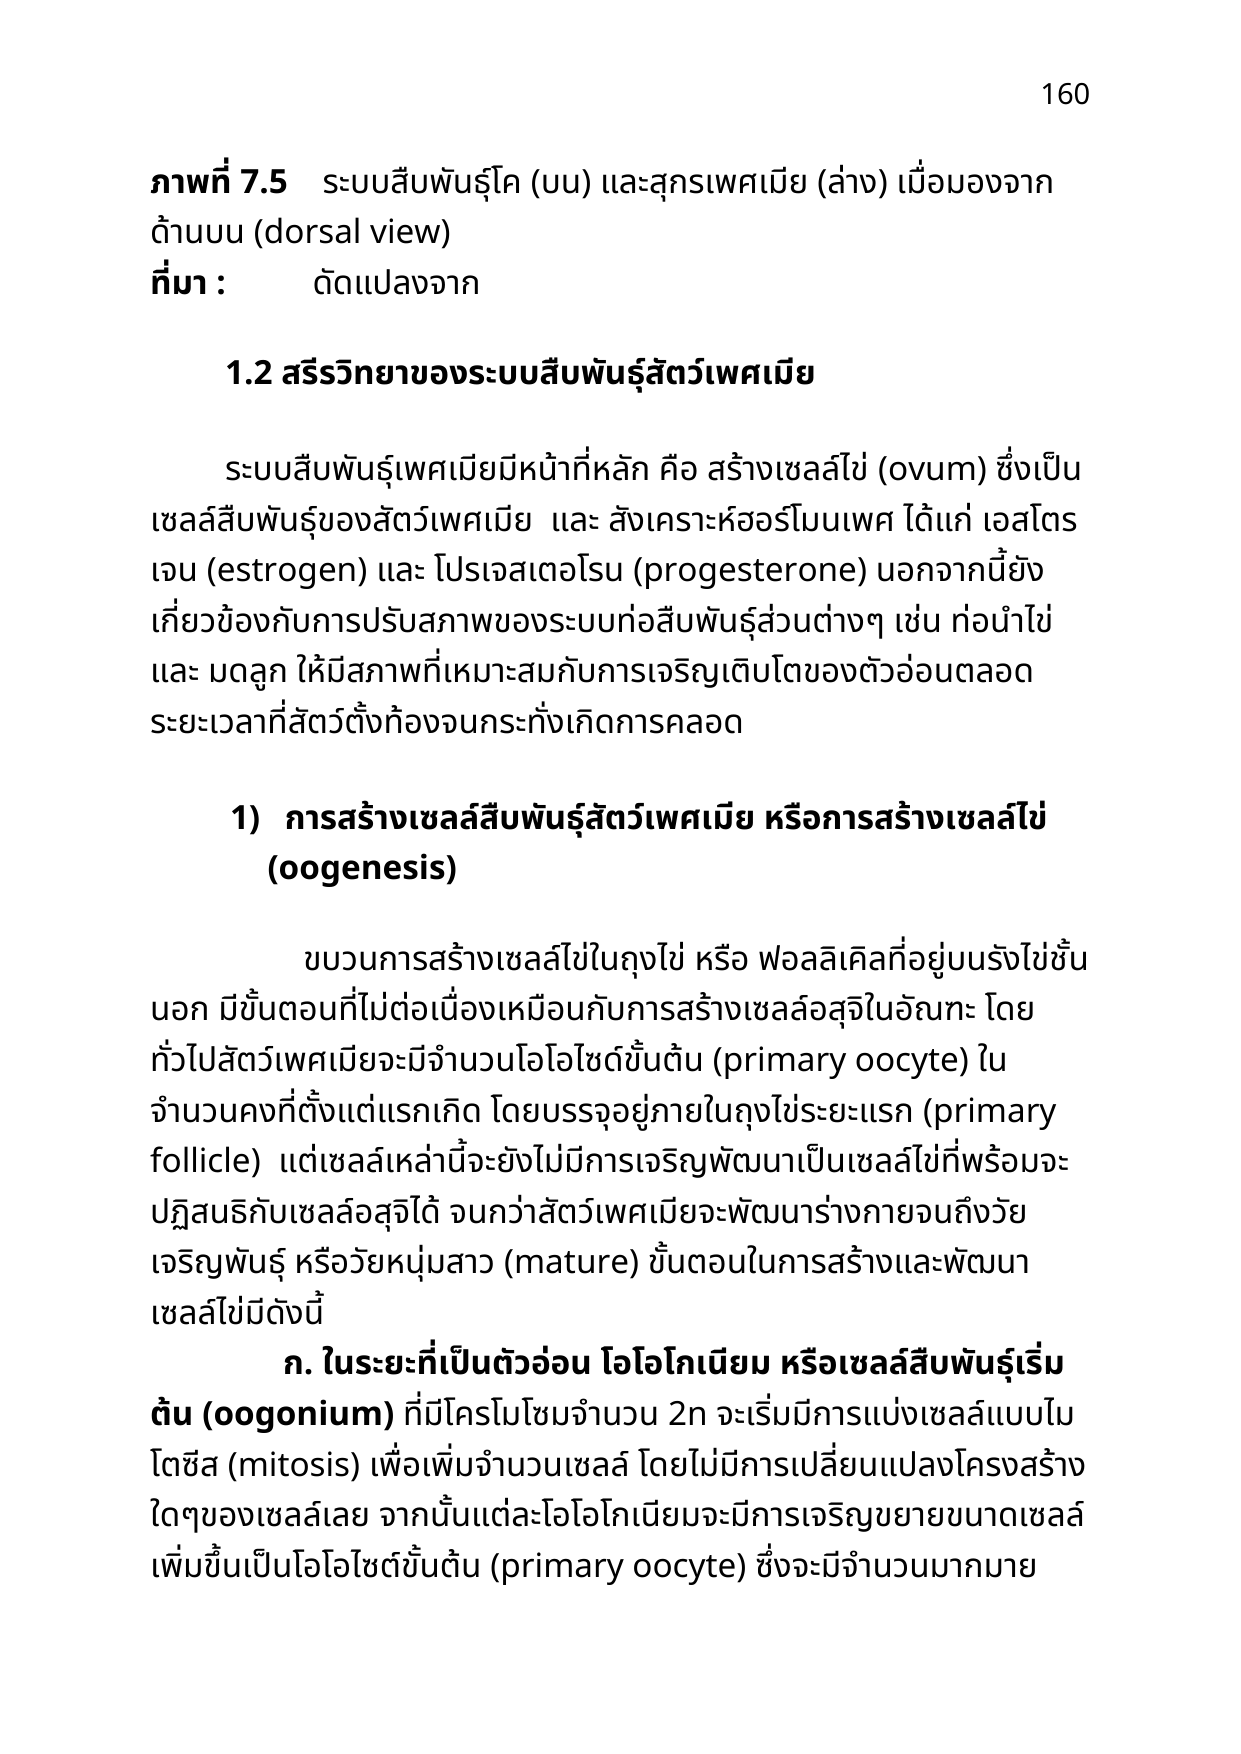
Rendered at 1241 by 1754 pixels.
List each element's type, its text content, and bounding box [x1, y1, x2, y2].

text ขบวนการสร้างเซลล์ไข่ในถุงไข่ หรือ ฟอลลิเคิลที่อยู่บนรังไข่ชั้นนอก มีขั้นตอนที่ไม่ต่อเนื่องเหมือนกับการสร้างเซลล์อสุจิในอัณฑะ โดยทั่วไปสัตว์เพศเมียจะมีจำนวนโอโอไซด์ขั้นต้น (primary oocyte) ในจำนวนคงที่ตั้งแต่แรกเกิด โดยบรรจุอยู่ภายในถุงไข่ระยะแรก (primary follicle) แต่เซลล์เหล่านี้จะยังไม่มีการเจริญพัฒนาเป็นเซลล์ไข่ที่พร้อมจะปฏิสนธิกับเซลล์อสุจิได้ จนกว่าสัตว์เพศเมียจะพัฒนาร่างกายจนถึงวัยเจริญพันธุ์ หรือวัยหนุ่มสาว (mature) ขั้นตอนในการสร้างและพัฒนาเซลล์ไข่มีดังนี้ [150, 935, 1090, 1339]
text ภาพที่ 7.5 ระบบสืบพันธุ์โค (บน) และสุกรเพศเมีย (ล่าง) เมื่อมองจากด้านบน (dorsal view) [150, 157, 1090, 259]
list การสร้างเซลล์สืบพันธุ์สัตว์เพศเมีย หรือการสร้างเซลล์ไข่ (oogenesis) [230, 793, 1090, 889]
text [150, 1339, 1090, 1592]
text 1.2 สรีรวิทยาของระบบสืบพันธุ์สัตว์เพศเมีย [150, 349, 1090, 400]
text ระบบสืบพันธุ์เพศเมียมีหน้าที่หลัก คือ สร้างเซลล์ไข่ (ovum) ซึ่งเป็นเซลล์สืบพันธุ์ของสัตว์เพศเมีย และ สังเคราะห์ฮอร์โมนเพศ ได้แก่ เอสโตรเจน (estrogen) และ โปรเจสเตอโรน (progesterone) นอกจากนี้ยังเกี่ยวข้องกับการปรับสภาพของระบบท่อสืบพันธุ์ส่วนต่างๆ เช่น ท่อนำไข่ และ มดลูก ให้มีสภาพที่เหมาะสมกับการเจริญเติบโตของตัวอ่อนตลอดระยะเวลาที่สัตว์ตั้งท้องจนกระทั่งเกิดการคลอด [150, 445, 1090, 748]
text ที่มา : ดัดแปลงจาก [150, 259, 1090, 309]
